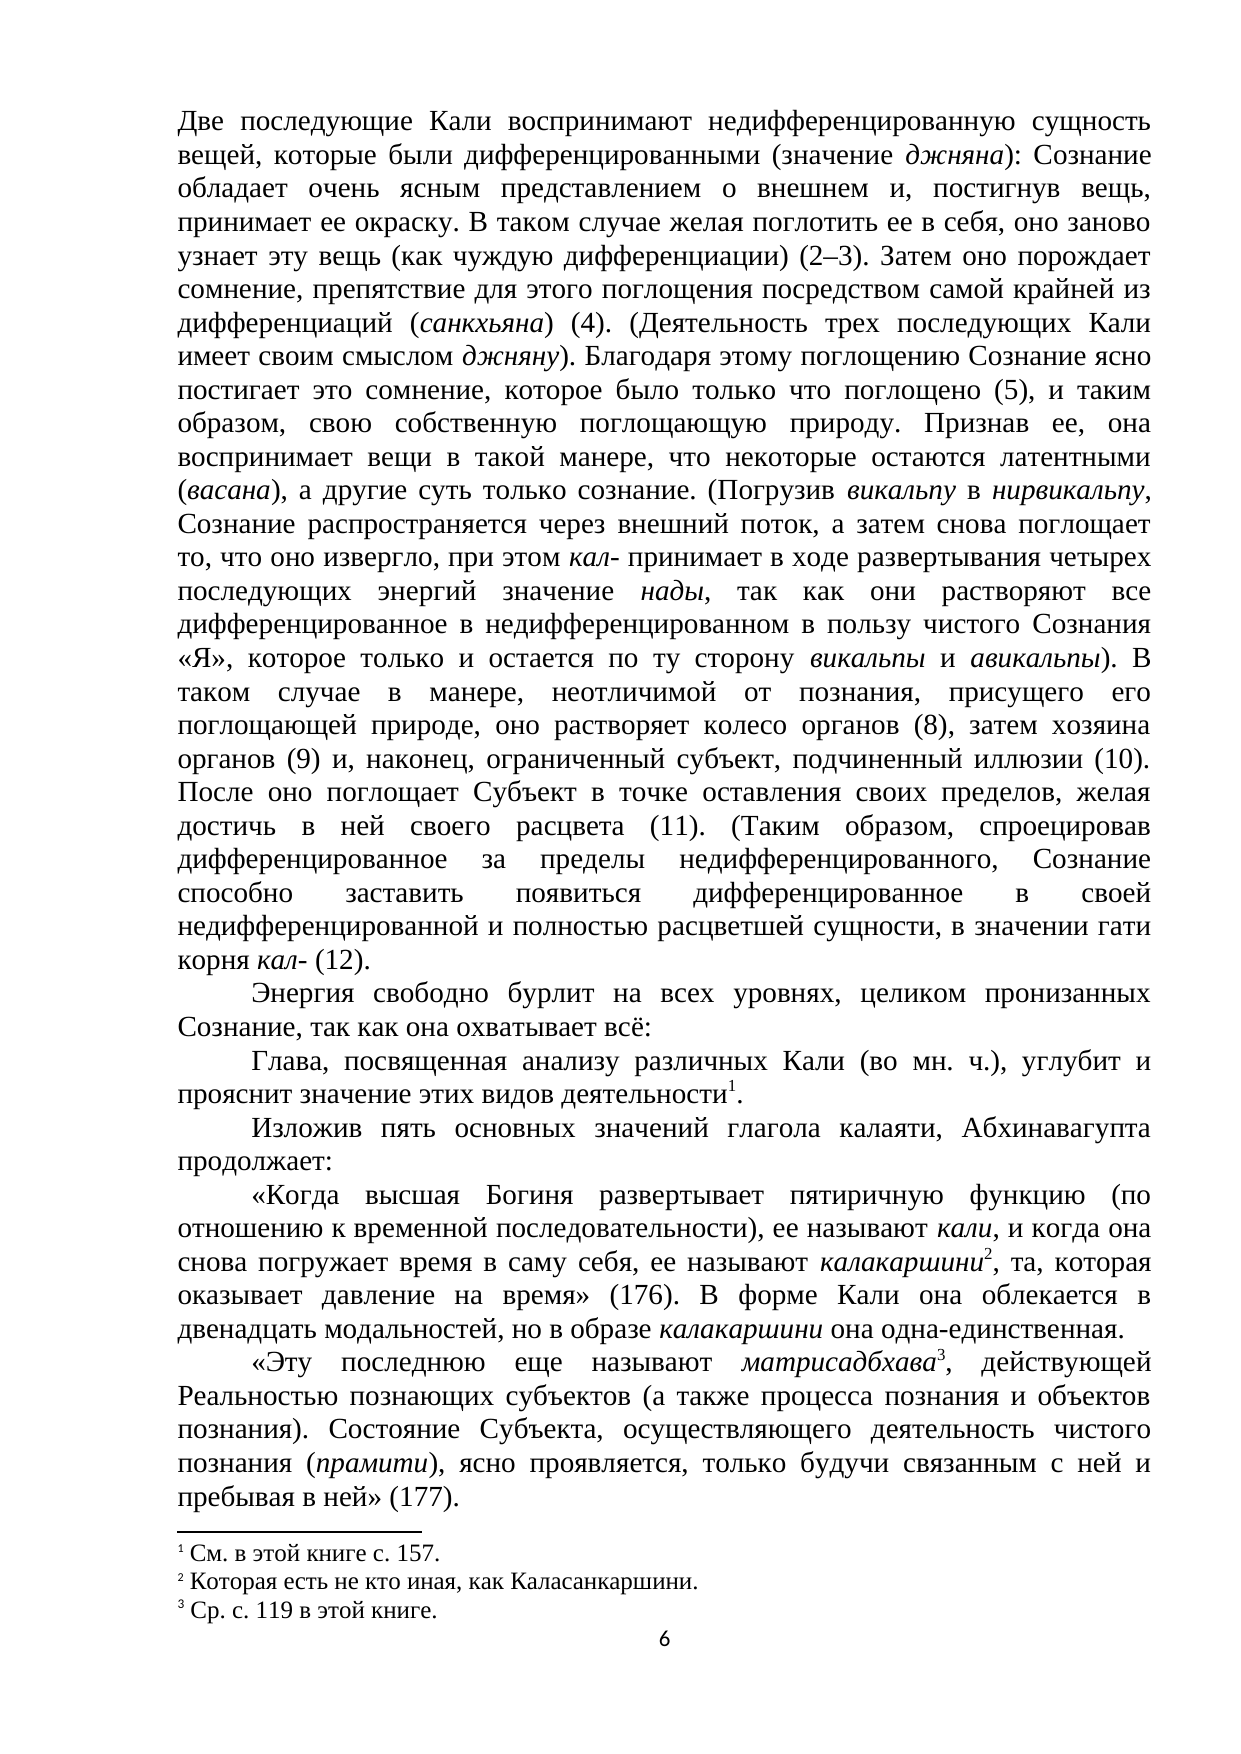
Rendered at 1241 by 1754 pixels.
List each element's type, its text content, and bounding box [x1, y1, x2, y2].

text «Когда высшая Богиня развертывает пятиричную функцию (по отношению к временной последовательности), ее называют кали, и когда она снова погружает время в саму себя, ее называют калакаршини, та, которая оказывает давление на время» (176). В форме Кали она облекается в двенадцать модальностей, но в образе калакаршини она одна-единственная. [177, 1177, 1152, 1344]
text Изложив пять основных значений глагола калаяти, Абхинавагупта продолжает: [177, 1110, 1152, 1177]
text «Эту последнюю еще называют матрисадбхава, действующей Реальностью познающих субъектов (а также процесса познания и объектов познания). Состояние Субъекта, осуществляющего деятельность чистого познания (прамити), ясно проявляется, только будучи связанным с ней и пребывая в ней» (177). [177, 1344, 1152, 1512]
text Глава, посвященная анализу различных Кали (во мн. ч.), углубит и прояснит значение этих видов деятельности. [177, 1043, 1152, 1110]
text Энергия свободно бурлит на всех уровнях, целиком пронизанных Сознание, так как она охватывает всё: [177, 976, 1152, 1043]
text Это определение, которое Абхинавагупта дает пяти видам деятельности сознания, заслуживает внимательного изучения, так как здесь гениально излагается столь лаконичным, как и полным образом все учение Калинайи, и более того, потому что эта направляющая схема включает различные возможности выражения высшего Сознания и представляет ценность для всех монистических учений Индии. На деле существует поступательное развитие в деятельности Сознания по мере того, как действуют двенадцать Кали (во мн. ч.): с первой Сознание проецирует (кшип-) в себя определенную вещь и побуждает ее появиться дифференцированной, но внутри совершенно недифференцированного «Я». Две последующие Кали воспринимают недифференцированную сущность вещей, которые были дифференцированными (значение джняна): Сознание обладает очень ясным представлением о внешнем и, постигнув вещь, принимает ее окраску. В таком случае желая поглотить ее в себя, оно заново узнает эту вещь (как чуждую дифференциации) (2–3). Затем оно порождает сомнение, препятствие для этого поглощения посредством самой крайней из дифференциаций (санкхьяна) (4). (Деятельность трех последующих Кали имеет своим смыслом джняну). Благодаря этому поглощению Сознание ясно постигает это сомнение, которое было только что поглощено (5), и таким образом, свою собственную поглощающую природу. Признав ее, она воспринимает вещи в такой манере, что некоторые остаются латентными (васана), а другие суть только сознание. (Погрузив викальпу в нирвикальпу, Сознание распространяется через внешний поток, а затем снова поглощает то, что оно извергло, при этом кал- принимает в ходе развертывания четырех последующих энергий значение нады, так как они растворяют все дифференцированное в недифференцированном в пользу чистого Сознания «Я», которое только и остается по ту сторону викальпы и авикальпы). В таком случае в манере, неотличимой от познания, присущего его поглощающей природе, оно растворяет колесо органов (8), затем хозяина органов (9) и, наконец, ограниченный субъект, подчиненный иллюзии (10). После оно поглощает Субъект в точке оставления своих пределов, желая достичь в ней своего расцвета (11). (Таким образом, спроецировав дифференцированное за пределы недифференцированного, Сознание способно заставить появиться дифференцированное в своей недифференцированной и полностью расцветшей сущности, в значении гати корня кал- (12). [177, 103, 1152, 976]
